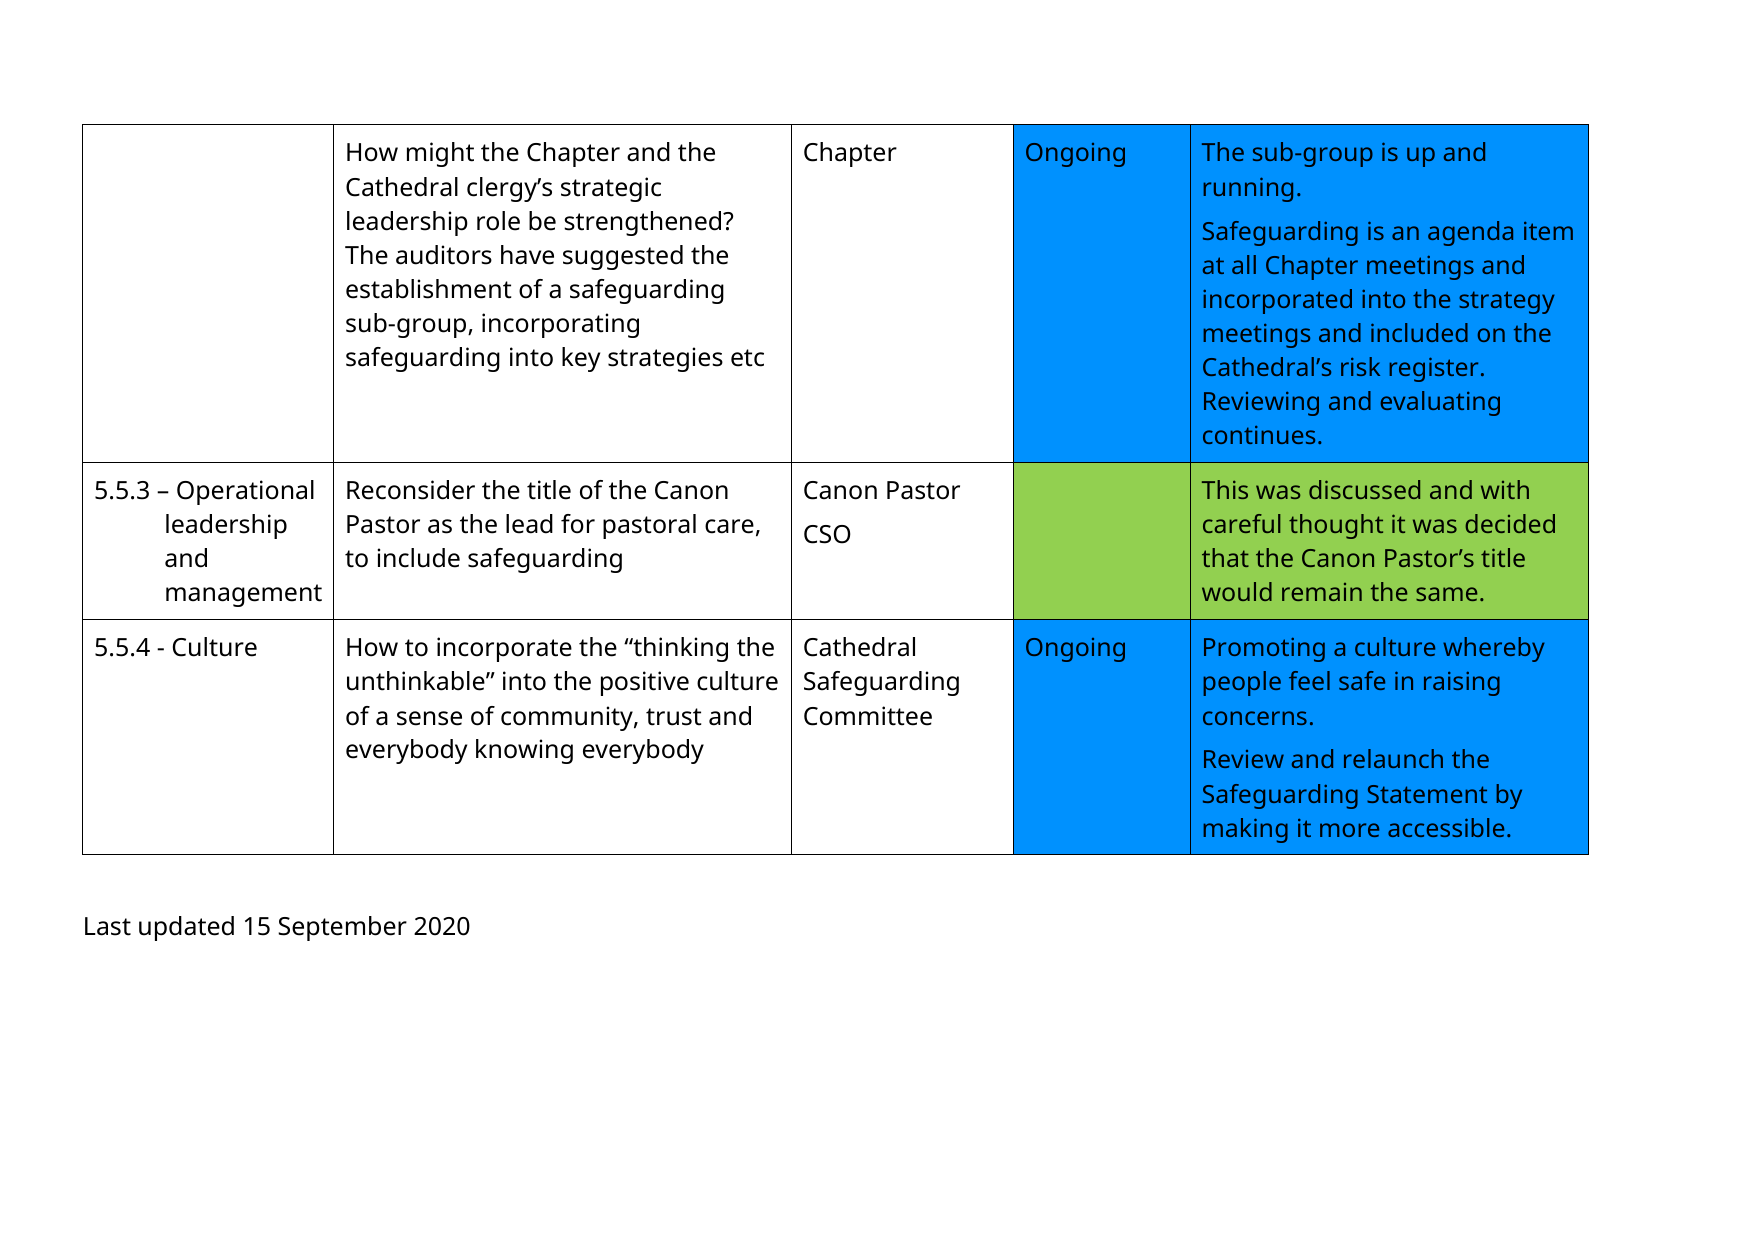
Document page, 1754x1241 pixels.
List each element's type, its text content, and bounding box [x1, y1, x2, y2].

table_cell Ongoing [1014, 620, 1190, 854]
table_cell Canon Pastor CSO [792, 463, 1013, 619]
table_cell Cathedral Safeguarding Committee [792, 620, 1013, 854]
table_cell Chapter [792, 125, 1013, 462]
table_cell This was discussed and with careful thought it was decided that the Canon Pastor’s title would remain the same. [1191, 463, 1588, 619]
table_cell 5.5.4 - Culture [83, 620, 333, 854]
text Last updated 15 September 2020 [83, 909, 1671, 943]
table_cell [1014, 463, 1190, 619]
table_cell 5.5.3 – Operational leadership and management [83, 463, 333, 619]
table_cell Reconsider the title of the Canon Pastor as the lead for pastoral care, to include safeguarding [334, 463, 791, 619]
table_cell The sub-group is up and running. Safeguarding is an agenda item at all Chapter meetings and incorporated into the strategy meetings and included on the Cathedral’s risk register. Reviewing and evaluating continues. [1191, 125, 1588, 462]
table_cell How to incorporate the “thinking the unthinkable” into the positive culture of a sense of community, trust and everybody knowing everybody [334, 620, 791, 854]
table_cell Promoting a culture whereby people feel safe in raising concerns. Review and relaunch the Safeguarding Statement by making it more accessible. [1191, 620, 1588, 854]
table_cell How might the Chapter and the Cathedral clergy’s strategic leadership role be strengthened? The auditors have suggested the establishment of a safeguarding sub-group, incorporating safeguarding into key strategies etc [334, 125, 791, 462]
table_cell Ongoing [1014, 125, 1190, 462]
